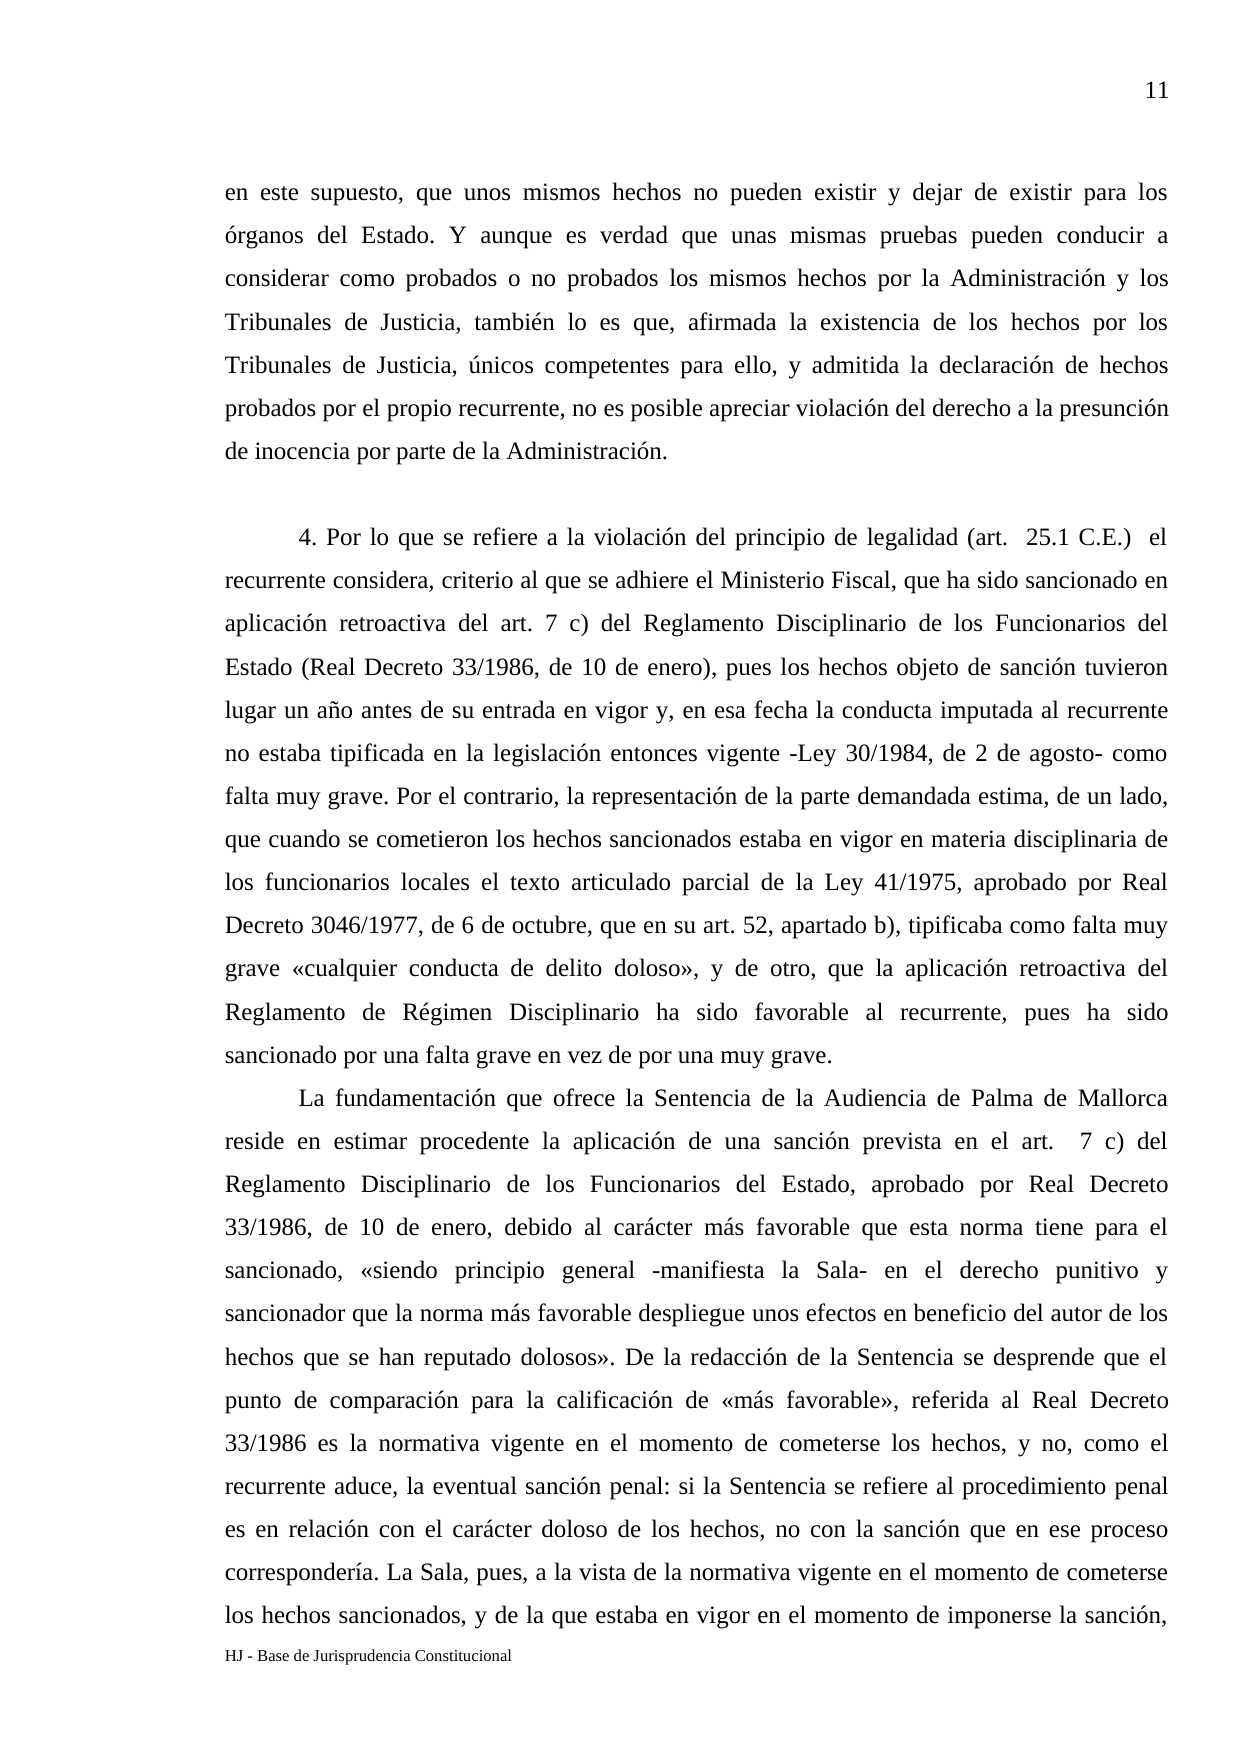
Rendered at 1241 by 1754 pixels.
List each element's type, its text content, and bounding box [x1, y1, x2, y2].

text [224, 1083, 1169, 1629]
text 4. Por lo que se refiere a la violación del principio de legalidad (art. 25.1 C.E.) el recurrente considera, criterio al que se adhiere el Ministerio Fiscal, que ha sido sancionado en aplicación retroactiva del art. 7 c) del Reglamento Disciplinario de los Funcionarios del Estado (Real Decreto 33/1986, de 10 de enero), pues los hechos objeto de sanción tuvieron lugar un año antes de su entrada en vigor y, en esa fecha la conducta imputada al recurrente no estaba tipificada en la legislación entonces vigente -Ley 30/1984, de 2 de agosto- como falta muy grave. Por el contrario, la representación de la parte demandada estima, de un lado, que cuando se cometieron los hechos sancionados estaba en vigor en materia disciplinaria de los funcionarios locales el texto articulado parcial de la Ley 41/1975, aprobado por Real Decreto 3046/1977, de 6 de octubre, que en su art. 52, apartado b), tipificaba como falta muy grave «cualquier conducta de delito doloso», y de otro, que la aplicación retroactiva del Reglamento de Régimen Disciplinario ha sido favorable al recurrente, pues ha sido sancionado por una falta grave en vez de por una muy grave. [224, 522, 1169, 1068]
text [224, 177, 1169, 465]
